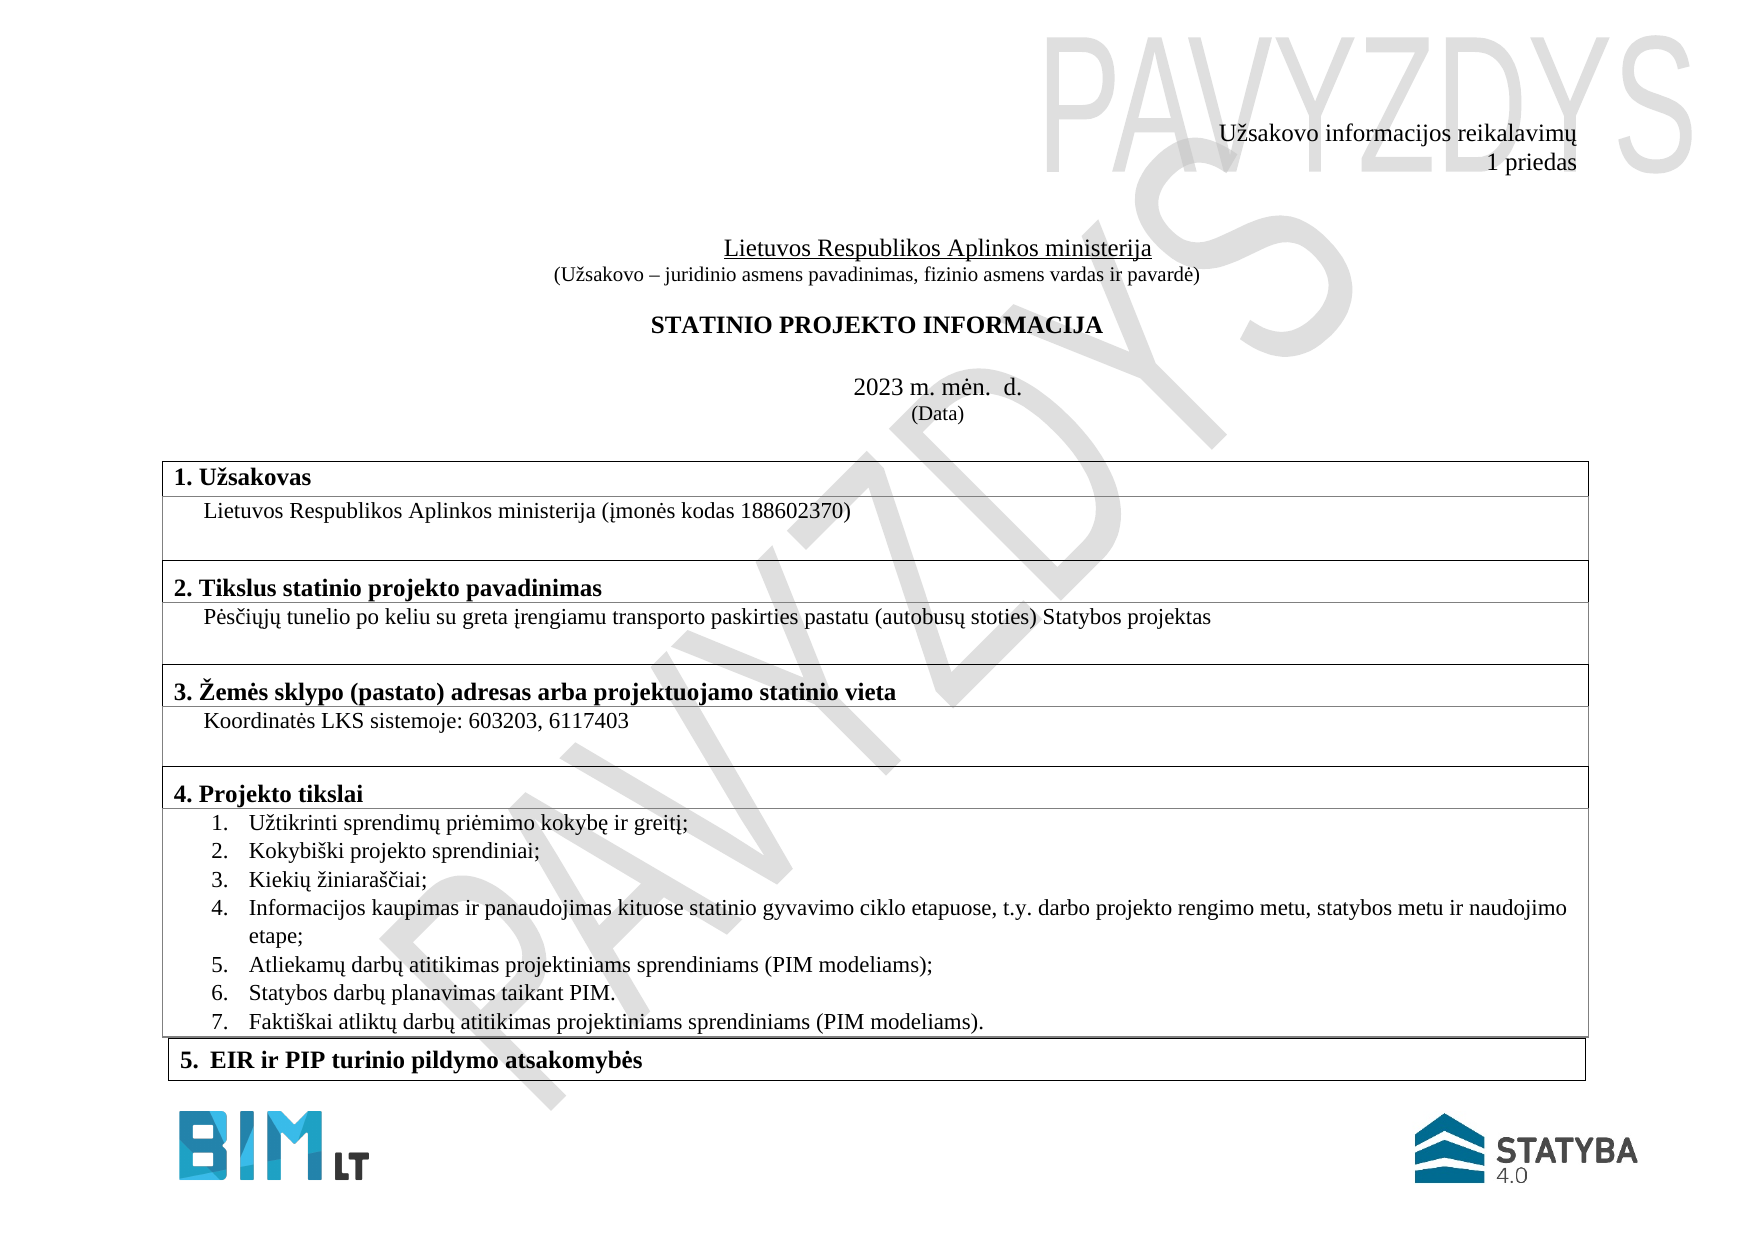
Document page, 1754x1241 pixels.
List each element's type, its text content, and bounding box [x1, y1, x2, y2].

table_cell 4. Projekto tikslai [163, 767, 1588, 808]
text (Data) [177, 401, 1698, 425]
picture [1412, 1111, 1640, 1185]
text Lietuvos Respublikos Aplinkos ministerija [177, 233, 1698, 262]
table_cell Pėsčiųjų tunelio po keliu su greta įrengiamu transporto paskirties pastatu (autobusų stoties) Statybos projektas [163, 603, 1588, 664]
text 1 priedas [532, 147, 1577, 176]
table_header 5. EIR ir PIP turinio pildymo atsakomybės [169, 1039, 1585, 1080]
text 2023 m. mėn. d. [177, 372, 1698, 401]
text STATINIO PROJEKTO INFORMACIJA [177, 310, 1577, 339]
table_cell Koordinatės LKS sistemoje: 603203, 6117403 [163, 707, 1588, 766]
text Užsakovo informacijos reikalavimų [177, 118, 1577, 147]
table_cell 3. Žemės sklypo (pastato) adresas arba projektuojamo statinio vieta [163, 665, 1588, 706]
table_cell Užtikrinti sprendimų priėmimo kokybę ir greitį; Kokybiški projekto sprendiniai; Kiekių žiniaraščiai; Informacijos kaupimas ir panaudojimas kituose statinio gyvavimo ciklo etapuose, t.y. darbo projekto rengimo metu, statybos metu ir naudojimo etape; Atliekamų darbų atitikimas projektiniams sprendiniams (PIM modeliams); Statybos darbų planavimas taikant PIM. Faktiškai atliktų darbų atitikimas projektiniams sprendiniams (PIM modeliams). [163, 809, 1588, 1036]
table_cell 2. Tikslus statinio projekto pavadinimas [163, 561, 1588, 602]
text (Užsakovo – juridinio asmens pavadinimas, fizinio asmens vardas ir pavardė) [177, 262, 1577, 286]
table_cell Lietuvos Respublikos Aplinkos ministerija (įmonės kodas 188602370) [163, 497, 1588, 560]
picture [177, 1109, 371, 1182]
table_header 1. Užsakovas [163, 462, 1588, 496]
